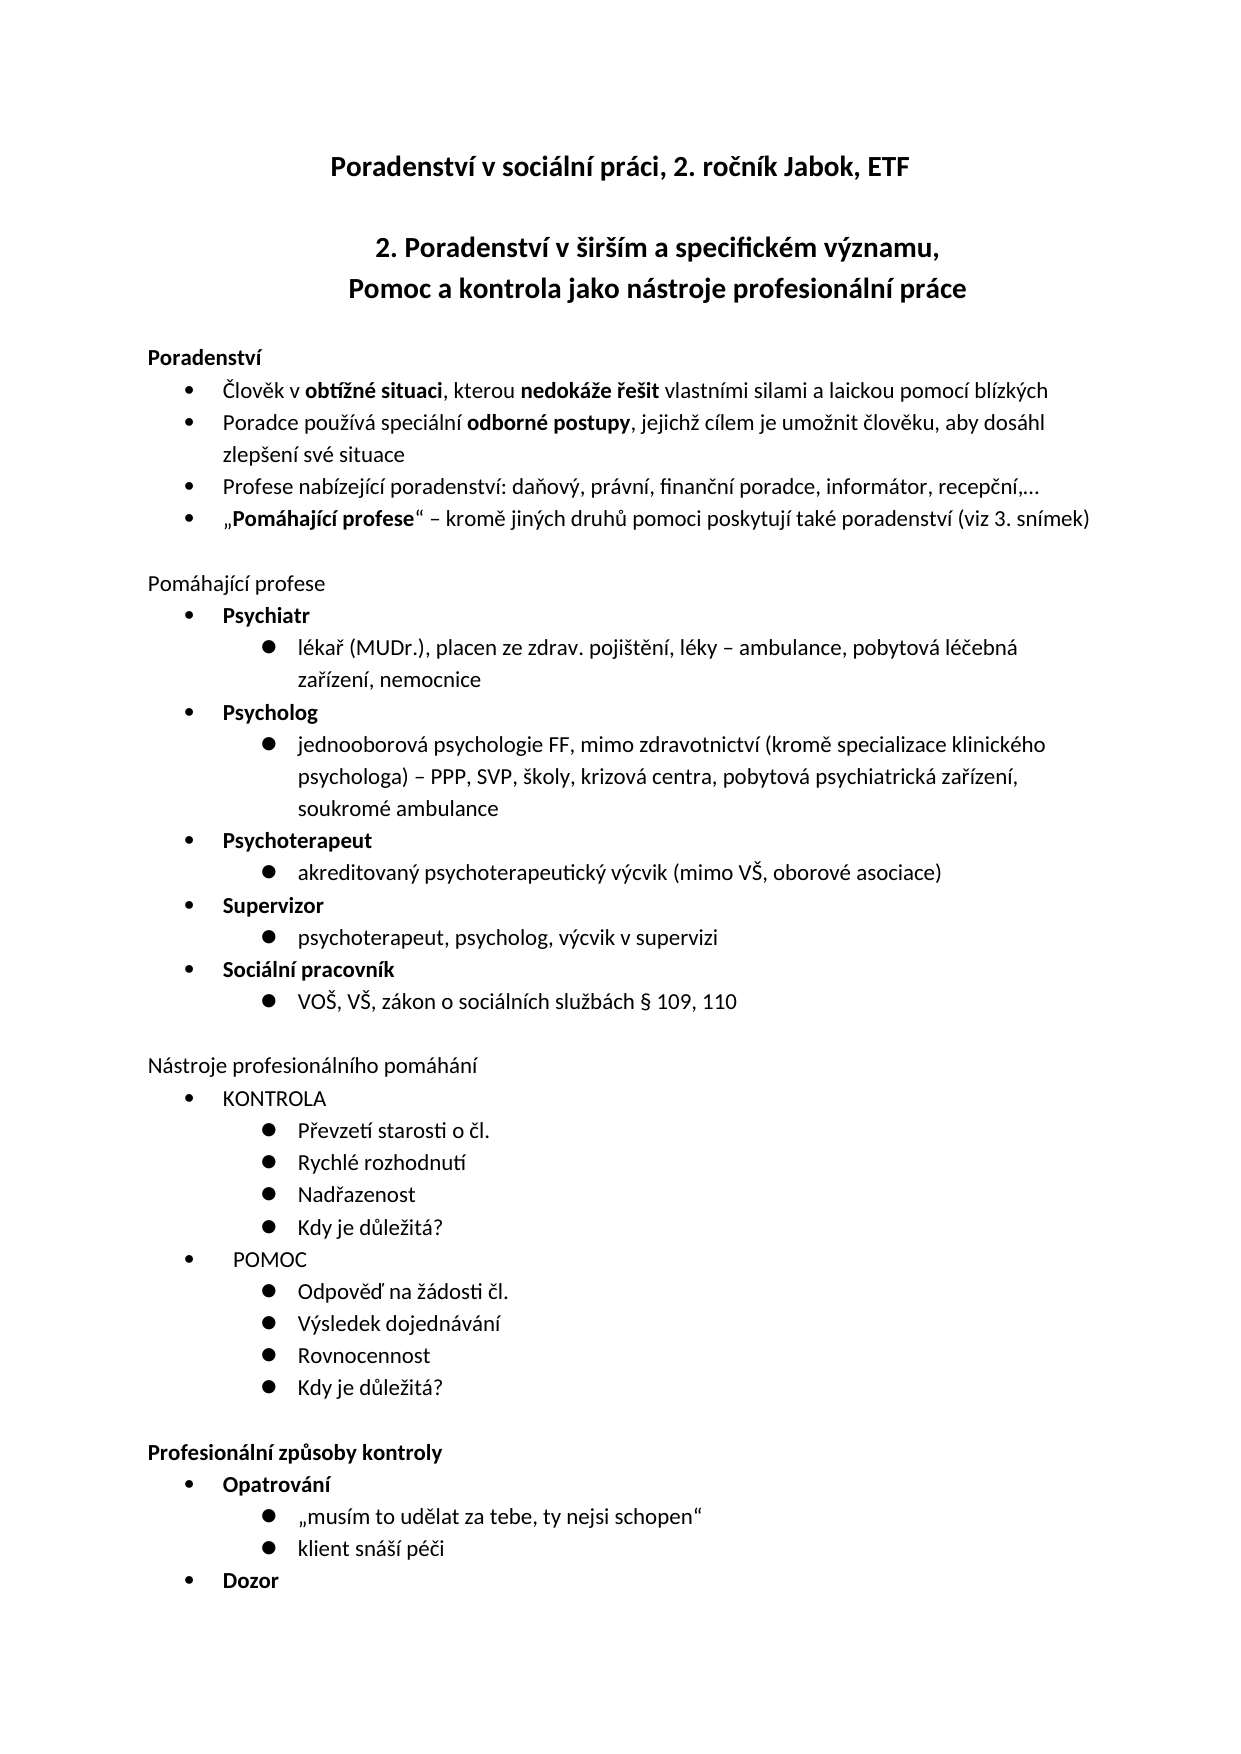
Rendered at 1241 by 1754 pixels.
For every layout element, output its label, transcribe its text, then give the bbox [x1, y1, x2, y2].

text Nástroje profesionálního pomáhání [148, 1052, 1093, 1080]
list Psychiatr [185, 601, 1093, 629]
list Poradce používá speciální odborné postupy, jejichž cílem je umožnit člověku, aby dosáhl zlepšení své situace [185, 408, 1093, 468]
list jednooborová psychologie FF, mimo zdravotnictví (kromě specializace klinického psychologa) – PPP, SVP, školy, krizová centra, pobytová psychiatrická zařízení, soukromé ambulance [260, 730, 1093, 822]
list „musím to udělat za tebe, ty nejsi schopen“ [260, 1502, 1093, 1530]
list lékař (MUDr.), placen ze zdrav. pojištění, léky – ambulance, pobytová léčebná zařízení, nemocnice [260, 633, 1093, 693]
list Opatrování [185, 1470, 1093, 1498]
list Výsledek dojednávání [260, 1309, 1093, 1337]
list KONTROLA [185, 1084, 1093, 1112]
list „Pomáhající profese“ – kromě jiných druhů pomoci poskytují také poradenství (viz 3. snímek) [185, 504, 1093, 532]
text Poradenství [148, 343, 1093, 372]
text Poradenství v sociální práci, 2. ročník Jabok, ETF [148, 148, 1093, 183]
list VOŠ, VŠ, zákon o sociálních službách § 109, 110 [260, 987, 1093, 1015]
list Rovnocennost [260, 1341, 1093, 1369]
list Kdy je důležitá? [260, 1213, 1093, 1241]
list Dozor [185, 1567, 1093, 1595]
list POMOC [185, 1245, 1093, 1273]
list Člověk v obtížné situaci, kterou nedokáže řešit vlastními silami a laickou pomocí blízkých [185, 376, 1093, 404]
text Profesionální způsoby kontroly [148, 1438, 1093, 1466]
list Převzetí starosti o čl. [260, 1116, 1093, 1144]
list klient snáší péči [260, 1534, 1093, 1562]
list Supervizor [185, 891, 1093, 919]
list Profese nabízející poradenství: daňový, právní, finanční poradce, informátor, recepční,… [185, 472, 1093, 500]
list Nadřazenost [260, 1180, 1093, 1208]
list 2. Poradenství v širším a specifickém významu, [223, 229, 1093, 265]
list Psychoterapeut [185, 826, 1093, 854]
list akreditovaný psychoterapeutický výcvik (mimo VŠ, oborové asociace) [260, 858, 1093, 887]
list psychoterapeut, psycholog, výcvik v supervizi [260, 923, 1093, 951]
list Sociální pracovník [185, 955, 1093, 983]
list Odpověď na žádosti čl. [260, 1277, 1093, 1305]
list Pomoc a kontrola jako nástroje profesionální práce [223, 270, 1093, 306]
list Kdy je důležitá? [260, 1373, 1093, 1402]
text Pomáhající profese [148, 569, 1093, 597]
list Rychlé rozhodnutí [260, 1148, 1093, 1176]
list Psycholog [185, 698, 1093, 726]
